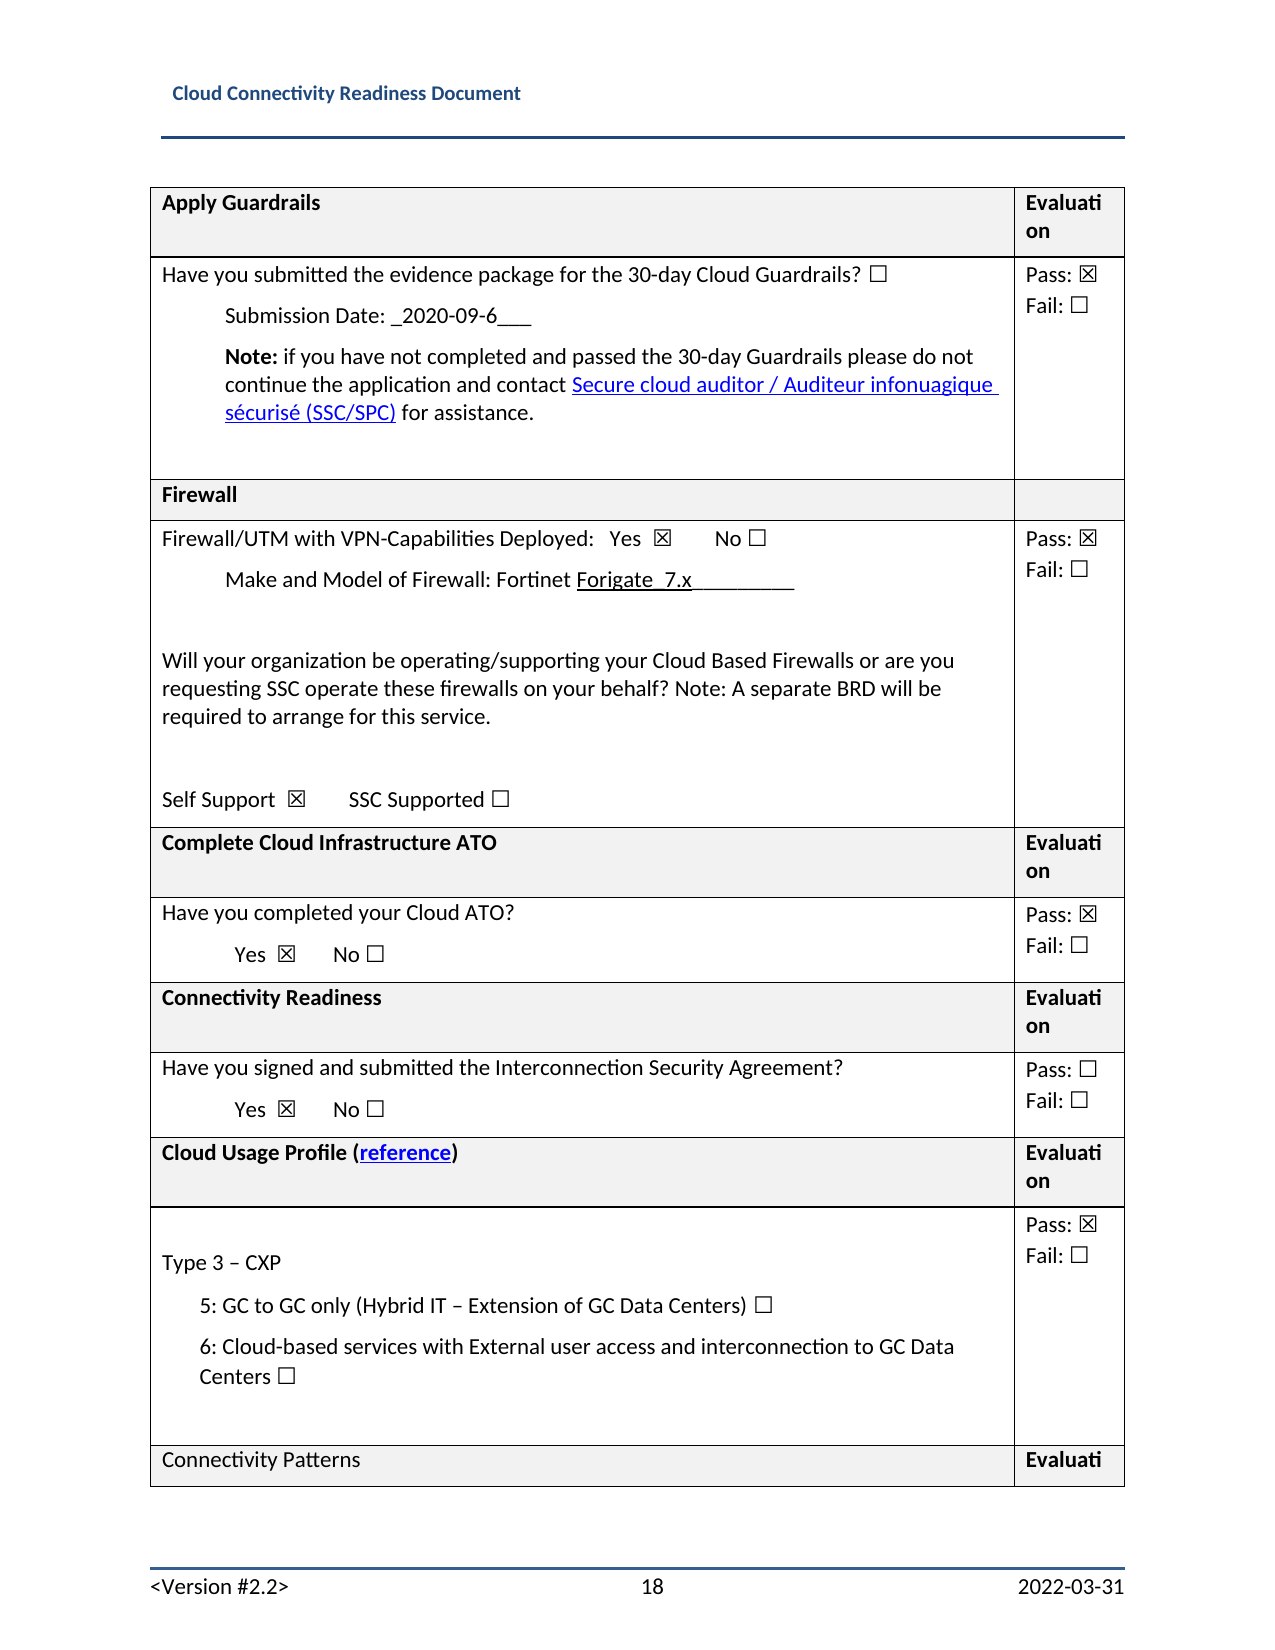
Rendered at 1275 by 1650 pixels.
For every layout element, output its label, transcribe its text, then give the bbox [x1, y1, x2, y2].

table_cell Pass: Fail: [1015, 1053, 1124, 1137]
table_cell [151, 1446, 1014, 1486]
table_cell Pass: Fail: [1015, 1208, 1124, 1444]
table_cell Cloud Usage Profile (reference) [151, 1138, 1014, 1206]
table_cell Evaluation [1015, 983, 1124, 1052]
table_cell Have you submitted the evidence package for the 30-day Cloud Guardrails? Submission Date: _2020-09-6___ Note: if you have not completed and passed the 30-day Guardrails please do not continue the application and contact Secure cloud auditor / Auditeur infonuagique sécurisé (SSC/SPC) for assistance. [151, 258, 1014, 479]
table_cell Complete Cloud Infrastructure ATO [151, 828, 1014, 897]
table_header Apply Guardrails [151, 188, 1014, 256]
table_cell Type 3 – CXP 5: GC to GC only (Hybrid IT – Extension of GC Data Centers) 6: Cloud-based services with External user access and interconnection to GC Data Centers [151, 1208, 1014, 1444]
table_header Evaluation [1015, 188, 1124, 256]
table_cell Pass: Fail: [1015, 258, 1124, 479]
table_cell Evaluation [1015, 828, 1124, 897]
table_cell Evaluation [1015, 1138, 1124, 1206]
table_cell Evaluation [1015, 1446, 1124, 1486]
table_cell Have you completed your Cloud ATO? Yes No [151, 898, 1014, 982]
table_cell Pass: Fail: [1015, 521, 1124, 827]
table_cell [1015, 480, 1124, 520]
table_cell Firewall/UTM with VPN-Capabilities Deployed: Yes No Make and Model of Firewall: Fortinet Forigate_7.x_________ Will your organization be operating/supporting your Cloud Based Firewalls or are you requesting SSC operate these firewalls on your behalf? Note: A separate BRD will be required to arrange for this service. Self Support SSC Supported [151, 521, 1014, 827]
table_cell Connectivity Readiness [151, 983, 1014, 1052]
table_cell Pass: Fail: [1015, 898, 1124, 982]
table_cell Firewall [151, 480, 1014, 520]
table_cell Have you signed and submitted the Interconnection Security Agreement? Yes No [151, 1053, 1014, 1137]
